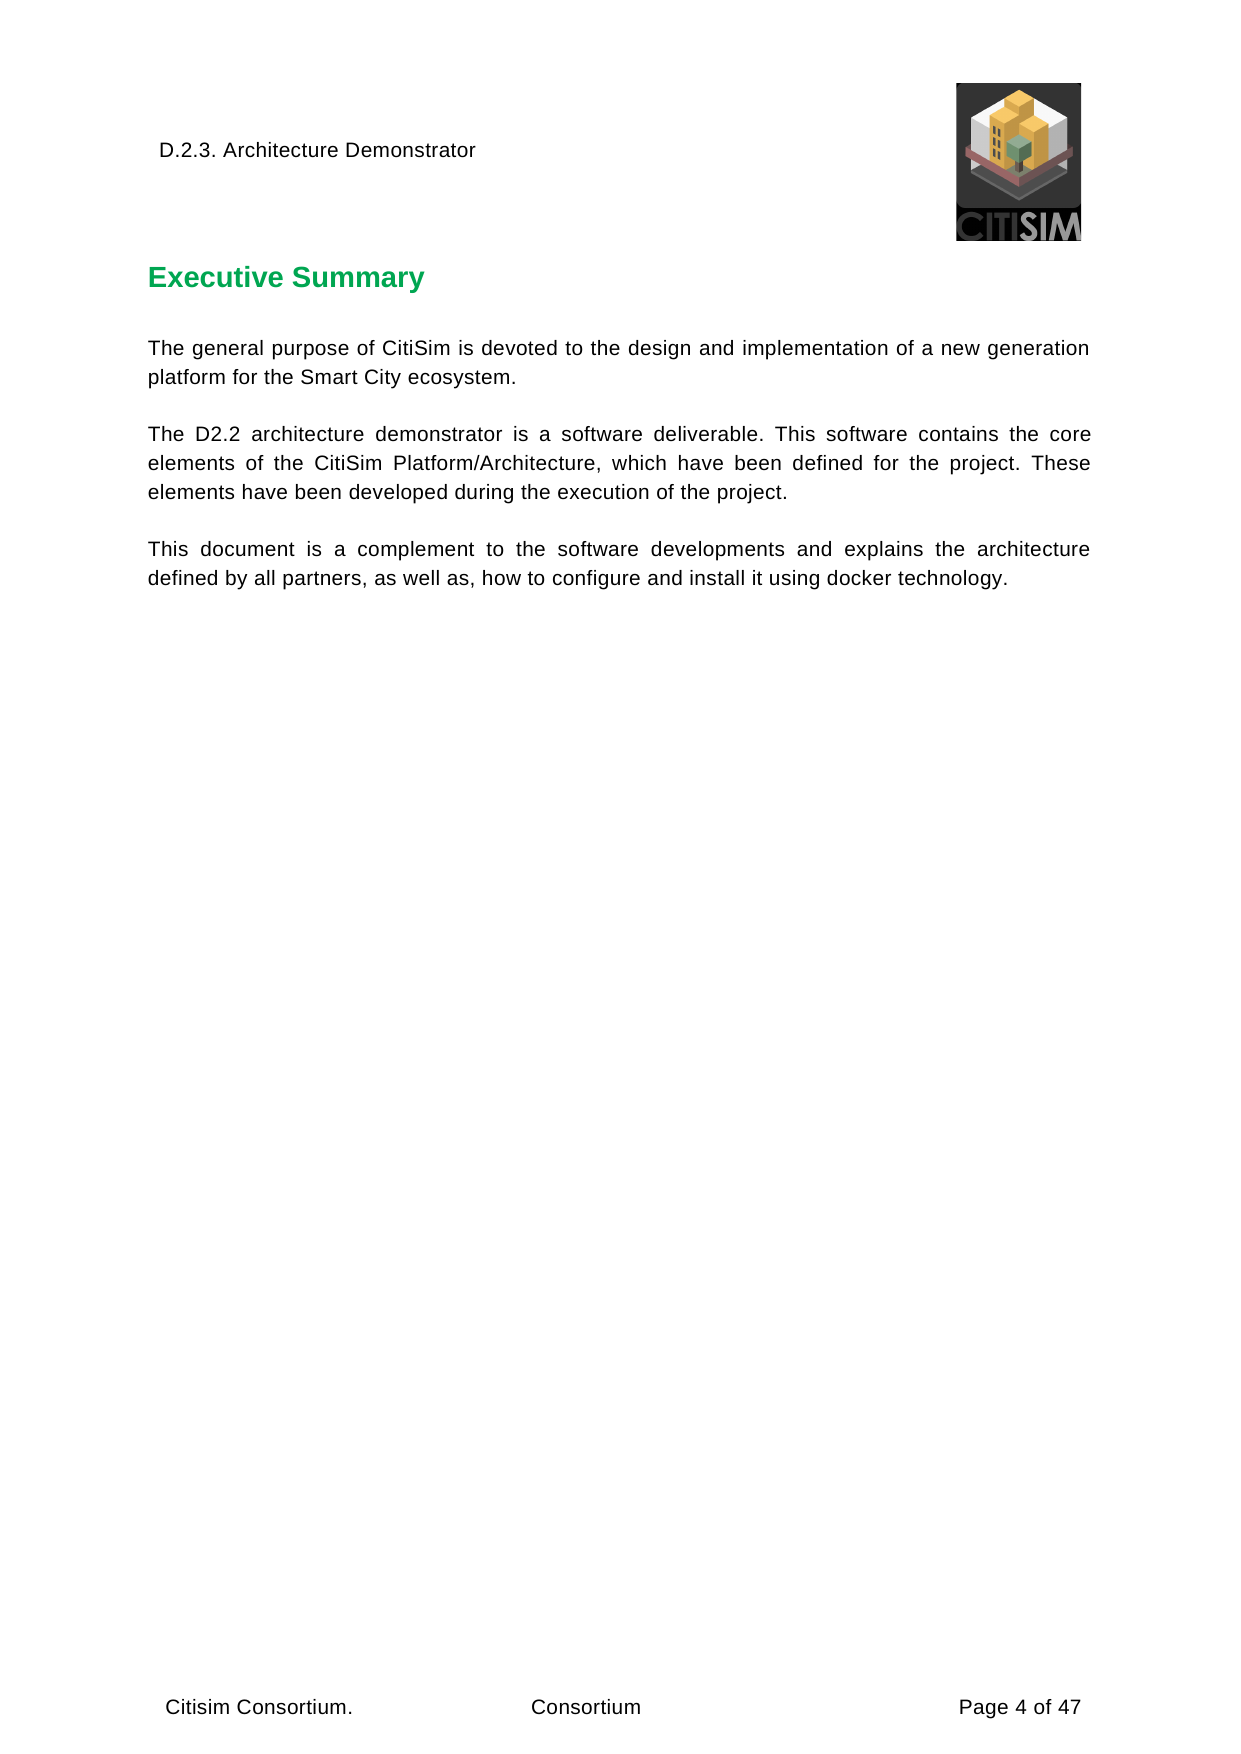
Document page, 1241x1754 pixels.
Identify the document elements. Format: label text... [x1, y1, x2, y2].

text This document is a complement to the software developments and explains the architecture defined by all partners, as well as, how to configure and install it using docker technology. [148, 537, 1092, 590]
text The D2.2 architecture demonstrator is a software deliverable. This software contains the core elements of the CitiSim Platform/Architecture, which have been defined for the project. These elements have been developed during the execution of the project. [148, 422, 1092, 504]
picture [956, 83, 1082, 241]
text The general purpose of CitiSim is devoted to the design and implementation of a new generation platform for the Smart City ecosystem. [148, 336, 1092, 389]
subtitle Executive Summary [148, 260, 1092, 293]
